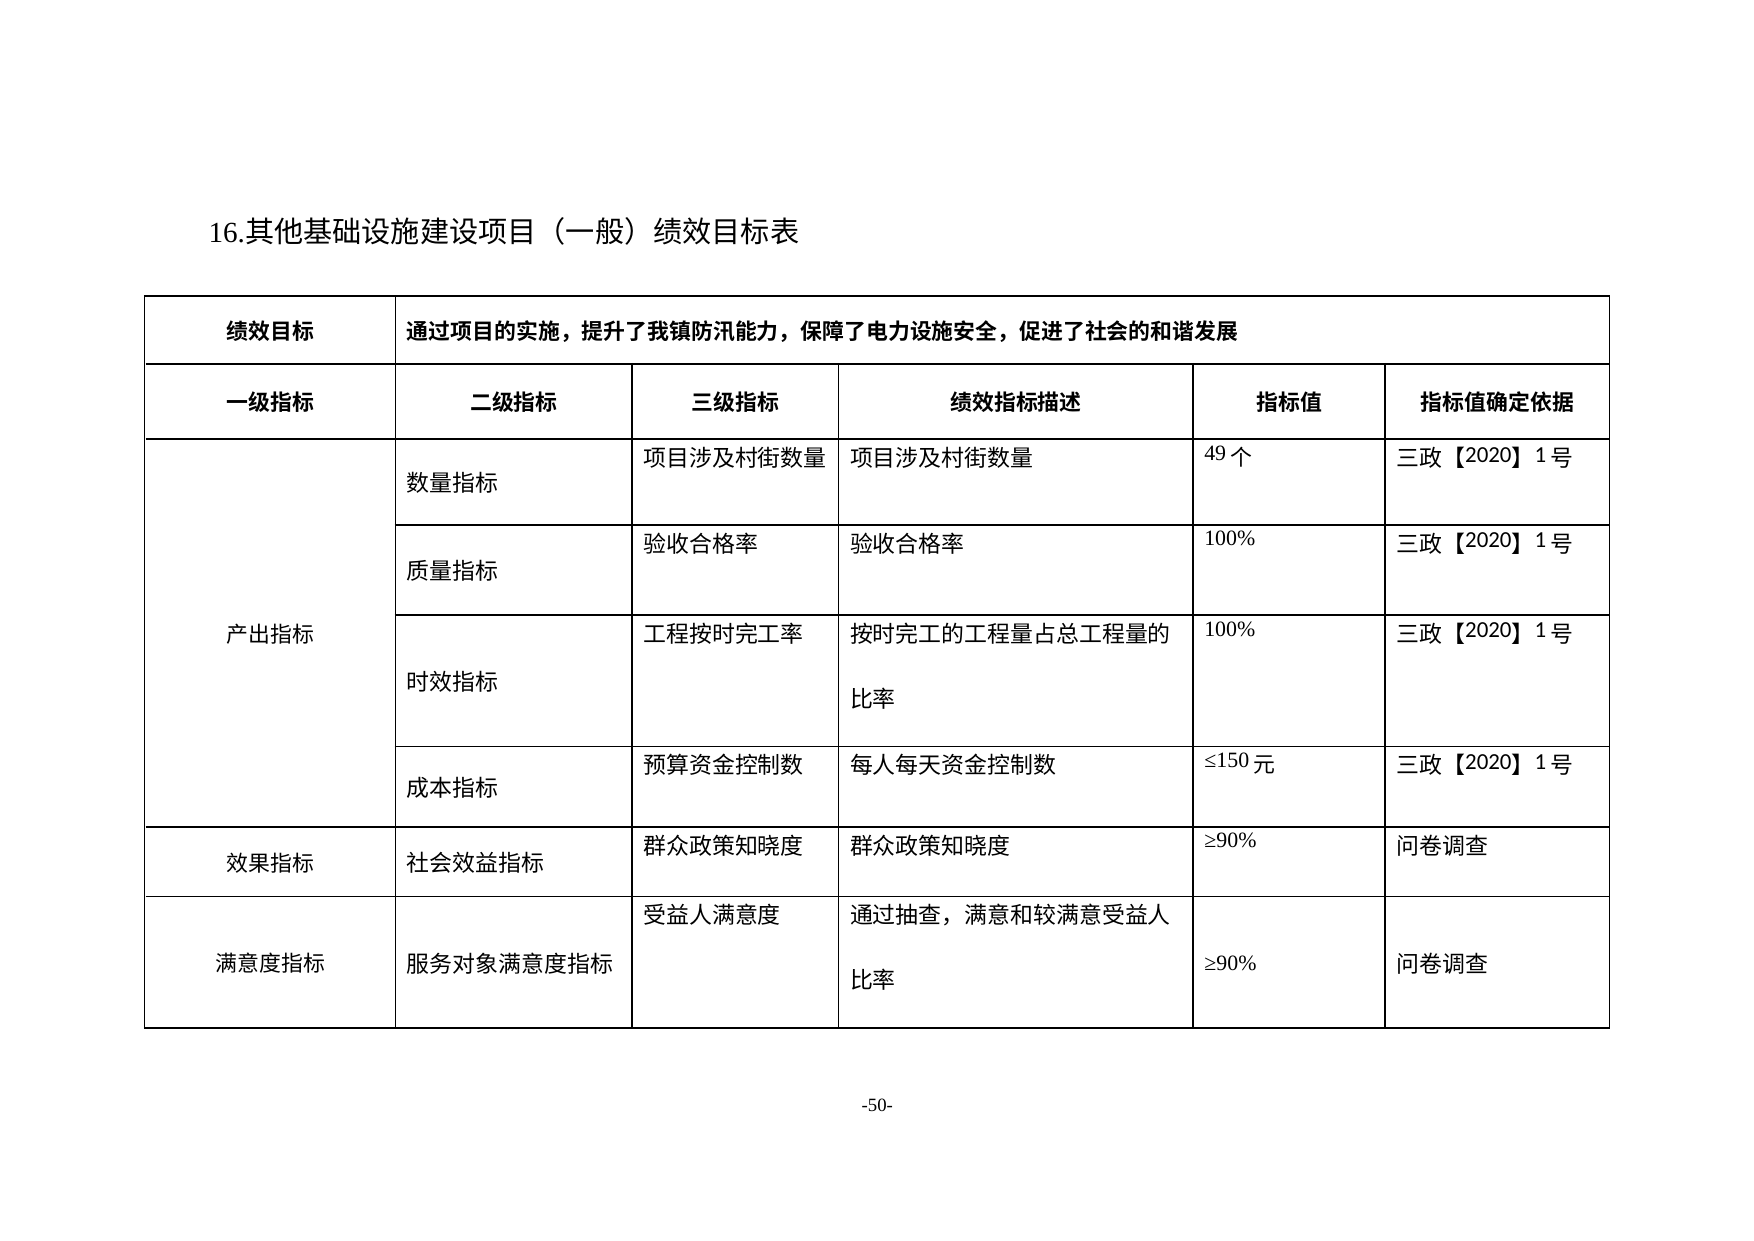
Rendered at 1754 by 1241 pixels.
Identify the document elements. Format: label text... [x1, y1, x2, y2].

table_cell 一级指标 [145, 364, 395, 438]
table_cell 三政【2020】1号 [1386, 526, 1609, 614]
table_cell 49个 [1194, 440, 1384, 524]
table_cell 通过抽查，满意和较满意受益人比率 [839, 897, 1192, 1027]
table_cell 每人每天资金控制数 [839, 747, 1192, 826]
table_cell 三政【2020】1号 [1386, 440, 1609, 524]
table_cell 三政【2020】1号 [1386, 616, 1609, 746]
table_header 绩效目标 [145, 297, 395, 363]
table_header 通过项目的实施，提升了我镇防汛能力，保障了电力设施安全，促进了社会的和谐发展 [396, 297, 1609, 363]
text 16.其他基础设施建设项目（一般）绩效目标表 [150, 198, 1604, 263]
table_cell 绩效指标描述 [839, 365, 1192, 438]
table_cell ≥90% [1194, 828, 1384, 896]
table_cell 质量指标 [396, 526, 631, 614]
table_cell 时效指标 [396, 616, 631, 746]
table_cell 按时完工的工程量占总工程量的比率 [839, 616, 1192, 746]
table_cell 受益人满意度 [633, 897, 838, 1027]
table_cell 三政【2020】1号 [1386, 747, 1609, 826]
table_cell 群众政策知晓度 [633, 828, 838, 896]
table_cell 100% [1194, 616, 1384, 746]
table_cell 验收合格率 [839, 526, 1192, 614]
table_cell 100% [1194, 526, 1384, 614]
table_cell 指标值确定依据 [1386, 365, 1609, 438]
table_cell 问卷调查 [1386, 897, 1609, 1027]
table_cell 预算资金控制数 [633, 747, 838, 826]
table_cell 问卷调查 [1386, 828, 1609, 896]
table_cell 验收合格率 [633, 526, 838, 614]
table_cell ≥90% [1194, 897, 1384, 1027]
table_cell 服务对象满意度指标 [396, 897, 631, 1027]
table_cell 三级指标 [633, 365, 838, 438]
table_cell 数量指标 [396, 440, 631, 524]
table_cell 成本指标 [396, 747, 631, 826]
table_cell 社会效益指标 [396, 828, 631, 896]
table_cell 工程按时完工率 [633, 616, 838, 746]
table_cell 二级指标 [396, 365, 631, 438]
table_cell 效果指标 [145, 827, 395, 896]
table_cell 群众政策知晓度 [839, 828, 1192, 896]
table_cell 指标值 [1194, 365, 1384, 438]
table_cell 产出指标 [145, 439, 395, 826]
table_cell 满意度指标 [145, 897, 395, 1027]
table_cell 项目涉及村街数量 [633, 440, 838, 524]
table_cell ≤150元 [1194, 747, 1384, 826]
table_cell 项目涉及村街数量 [839, 440, 1192, 524]
